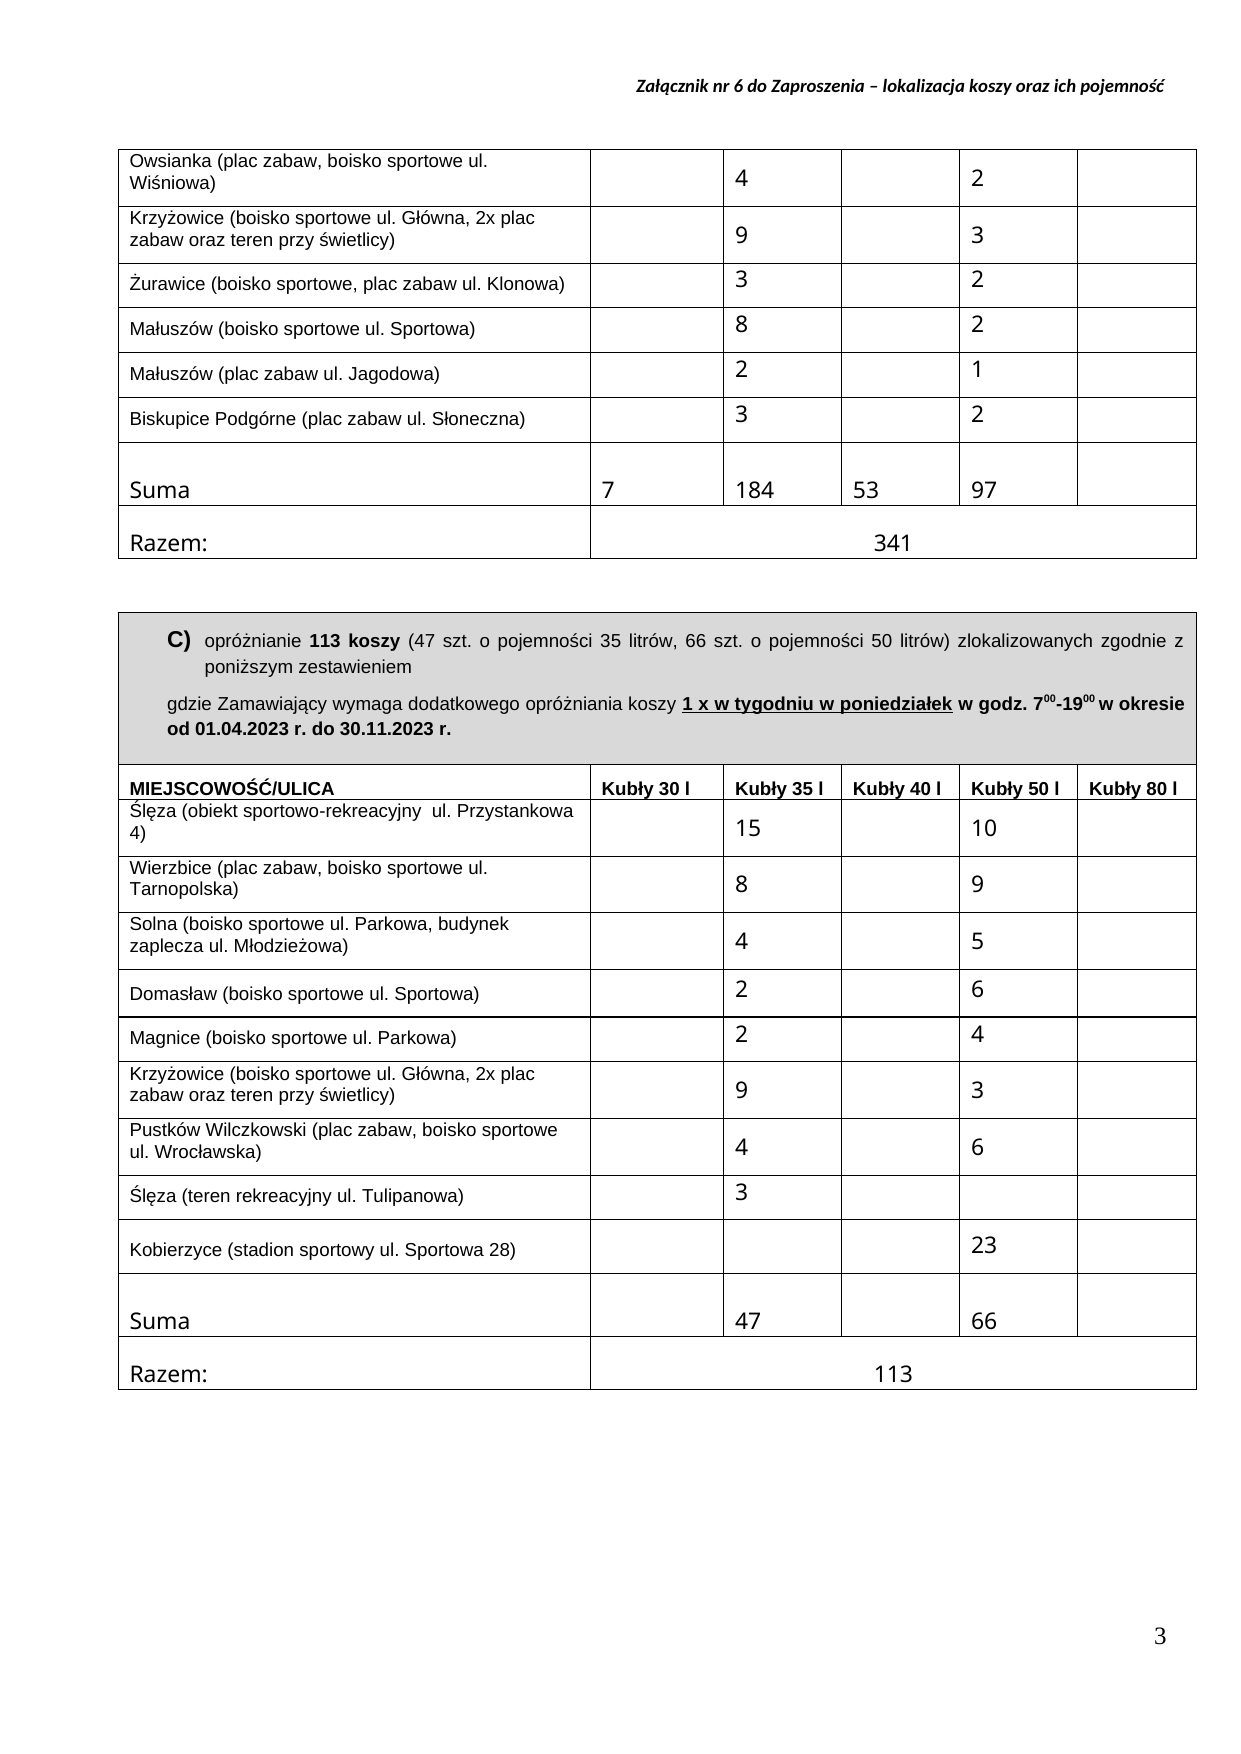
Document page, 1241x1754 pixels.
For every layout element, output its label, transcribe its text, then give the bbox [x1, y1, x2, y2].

table_cell [842, 857, 959, 912]
table_cell Kubły 80 l [1078, 765, 1196, 799]
table_cell [1078, 800, 1196, 856]
table_cell 8 [724, 857, 841, 912]
table_cell [842, 1274, 959, 1336]
table_cell 3 [724, 264, 841, 307]
table_cell [1078, 1176, 1196, 1219]
table_cell [842, 264, 959, 307]
table_cell [842, 207, 959, 262]
table_cell [591, 1274, 723, 1336]
table_cell 2 [960, 398, 1077, 442]
table_cell Żurawice (boisko sportowe, plac zabaw ul. Klonowa) [119, 264, 590, 307]
table_cell [1078, 207, 1196, 262]
table_cell [1078, 398, 1196, 442]
table_cell [960, 1176, 1077, 1219]
table_cell Razem: [119, 1337, 590, 1389]
table_cell [1078, 857, 1196, 912]
table_cell [1078, 1220, 1196, 1272]
table_cell 6 [960, 970, 1077, 1016]
table_cell Owsianka (plac zabaw, boisko sportowe ul. Wiśniowa) [119, 150, 590, 206]
table_cell [1078, 1119, 1196, 1174]
table_cell 2 [960, 264, 1077, 307]
table_cell [591, 1062, 723, 1118]
table_cell 2 [960, 150, 1077, 206]
table_cell 6 [960, 1119, 1077, 1174]
table_cell Suma [119, 443, 590, 505]
table_cell [591, 353, 723, 397]
table_cell 9 [960, 857, 1077, 912]
table_cell [591, 913, 723, 969]
table_cell [842, 1018, 959, 1061]
table_cell 23 [960, 1220, 1077, 1272]
table_cell [842, 150, 959, 206]
table_cell [1078, 1018, 1196, 1061]
table_cell [724, 1220, 841, 1272]
table_cell [842, 1062, 959, 1118]
table_cell 9 [724, 1062, 841, 1118]
table_cell [1078, 150, 1196, 206]
table_cell 2 [724, 1018, 841, 1061]
table_cell 4 [724, 913, 841, 969]
table_cell [842, 970, 959, 1016]
table_cell 3 [724, 398, 841, 442]
table_cell [1078, 1274, 1196, 1336]
table_cell [591, 800, 723, 856]
table_cell 184 [724, 443, 841, 505]
table_cell Kobierzyce (stadion sportowy ul. Sportowa 28) [119, 1220, 590, 1272]
table_cell 4 [960, 1018, 1077, 1061]
table_cell [591, 970, 723, 1016]
table_cell 4 [724, 1119, 841, 1174]
table_cell [1078, 353, 1196, 397]
table_cell Razem: [119, 506, 590, 558]
table_cell Krzyżowice (boisko sportowe ul. Główna, 2x plac zabaw oraz teren przy świetlicy) [119, 1062, 590, 1118]
table_cell [591, 150, 723, 206]
table_cell Kubły 50 l [960, 765, 1077, 799]
table_cell [1078, 443, 1196, 505]
table_cell [842, 308, 959, 352]
table_cell [842, 1176, 959, 1219]
table_cell 53 [842, 443, 959, 505]
table_cell 10 [960, 800, 1077, 856]
table_cell [591, 1119, 723, 1174]
table_cell 8 [724, 308, 841, 352]
table_cell 1 [960, 353, 1077, 397]
table_cell Małuszów (plac zabaw ul. Jagodowa) [119, 353, 590, 397]
table_cell [591, 207, 723, 262]
table_cell 15 [724, 800, 841, 856]
table_cell Domasław (boisko sportowe ul. Sportowa) [119, 970, 590, 1016]
table_cell [1078, 913, 1196, 969]
table_cell [1078, 1062, 1196, 1118]
table_cell 3 [960, 207, 1077, 262]
table_cell Ślęza (teren rekreacyjny ul. Tulipanowa) [119, 1176, 590, 1219]
table_cell Kubły 30 l [591, 765, 723, 799]
table_cell [591, 1220, 723, 1272]
table_cell 3 [724, 1176, 841, 1219]
table_cell 9 [724, 207, 841, 262]
table_cell 7 [591, 443, 723, 505]
table_cell MIEJSCOWOŚĆ/ULICA [119, 765, 590, 799]
table_cell [591, 264, 723, 307]
table_cell [842, 800, 959, 856]
table_cell 5 [960, 913, 1077, 969]
table_cell 66 [960, 1274, 1077, 1336]
table_cell [591, 1176, 723, 1219]
table_cell [842, 1119, 959, 1174]
table_cell Kubły 35 l [724, 765, 841, 799]
table_cell [591, 308, 723, 352]
table_cell Kubły 40 l [842, 765, 959, 799]
table_cell [1078, 264, 1196, 307]
table_header opróżnianie 113 koszy (47 szt. o pojemności 35 litrów, 66 szt. o pojemności 50 litrów) zlokalizowanych zgodnie z poniższym zestawieniem gdzie Zamawiający wymaga dodatkowego opróżniania koszy 1 x w tygodniu w poniedziałek w godz. 700-1900 w okresie od 01.04.2023 r. do 30.11.2023 r. [119, 613, 1196, 764]
table_cell 2 [724, 970, 841, 1016]
table_cell [842, 353, 959, 397]
table_cell 113 [591, 1337, 1196, 1389]
table_cell 3 [960, 1062, 1077, 1118]
table_cell 47 [724, 1274, 841, 1336]
table_cell Pustków Wilczkowski (plac zabaw, boisko sportowe ul. Wrocławska) [119, 1119, 590, 1174]
table_cell [842, 913, 959, 969]
table_cell 2 [724, 353, 841, 397]
table_cell 97 [960, 443, 1077, 505]
table_cell Biskupice Podgórne (plac zabaw ul. Słoneczna) [119, 398, 590, 442]
table_cell Suma [119, 1274, 590, 1336]
table_cell [591, 857, 723, 912]
table_cell Krzyżowice (boisko sportowe ul. Główna, 2x plac zabaw oraz teren przy świetlicy) [119, 207, 590, 262]
table_cell 341 [591, 506, 1196, 558]
table_cell [591, 1018, 723, 1061]
table_cell [591, 398, 723, 442]
table_cell Solna (boisko sportowe ul. Parkowa, budynek zaplecza ul. Młodzieżowa) [119, 913, 590, 969]
table_cell [1078, 970, 1196, 1016]
table_cell Magnice (boisko sportowe ul. Parkowa) [119, 1018, 590, 1061]
table_cell Wierzbice (plac zabaw, boisko sportowe ul. Tarnopolska) [119, 857, 590, 912]
table_cell Ślęza (obiekt sportowo-rekreacyjny ul. Przystankowa 4) [119, 800, 590, 856]
table_cell [1078, 308, 1196, 352]
table_cell 4 [724, 150, 841, 206]
table_cell [842, 398, 959, 442]
table_cell 2 [960, 308, 1077, 352]
table_cell [842, 1220, 959, 1272]
table_cell Małuszów (boisko sportowe ul. Sportowa) [119, 308, 590, 352]
